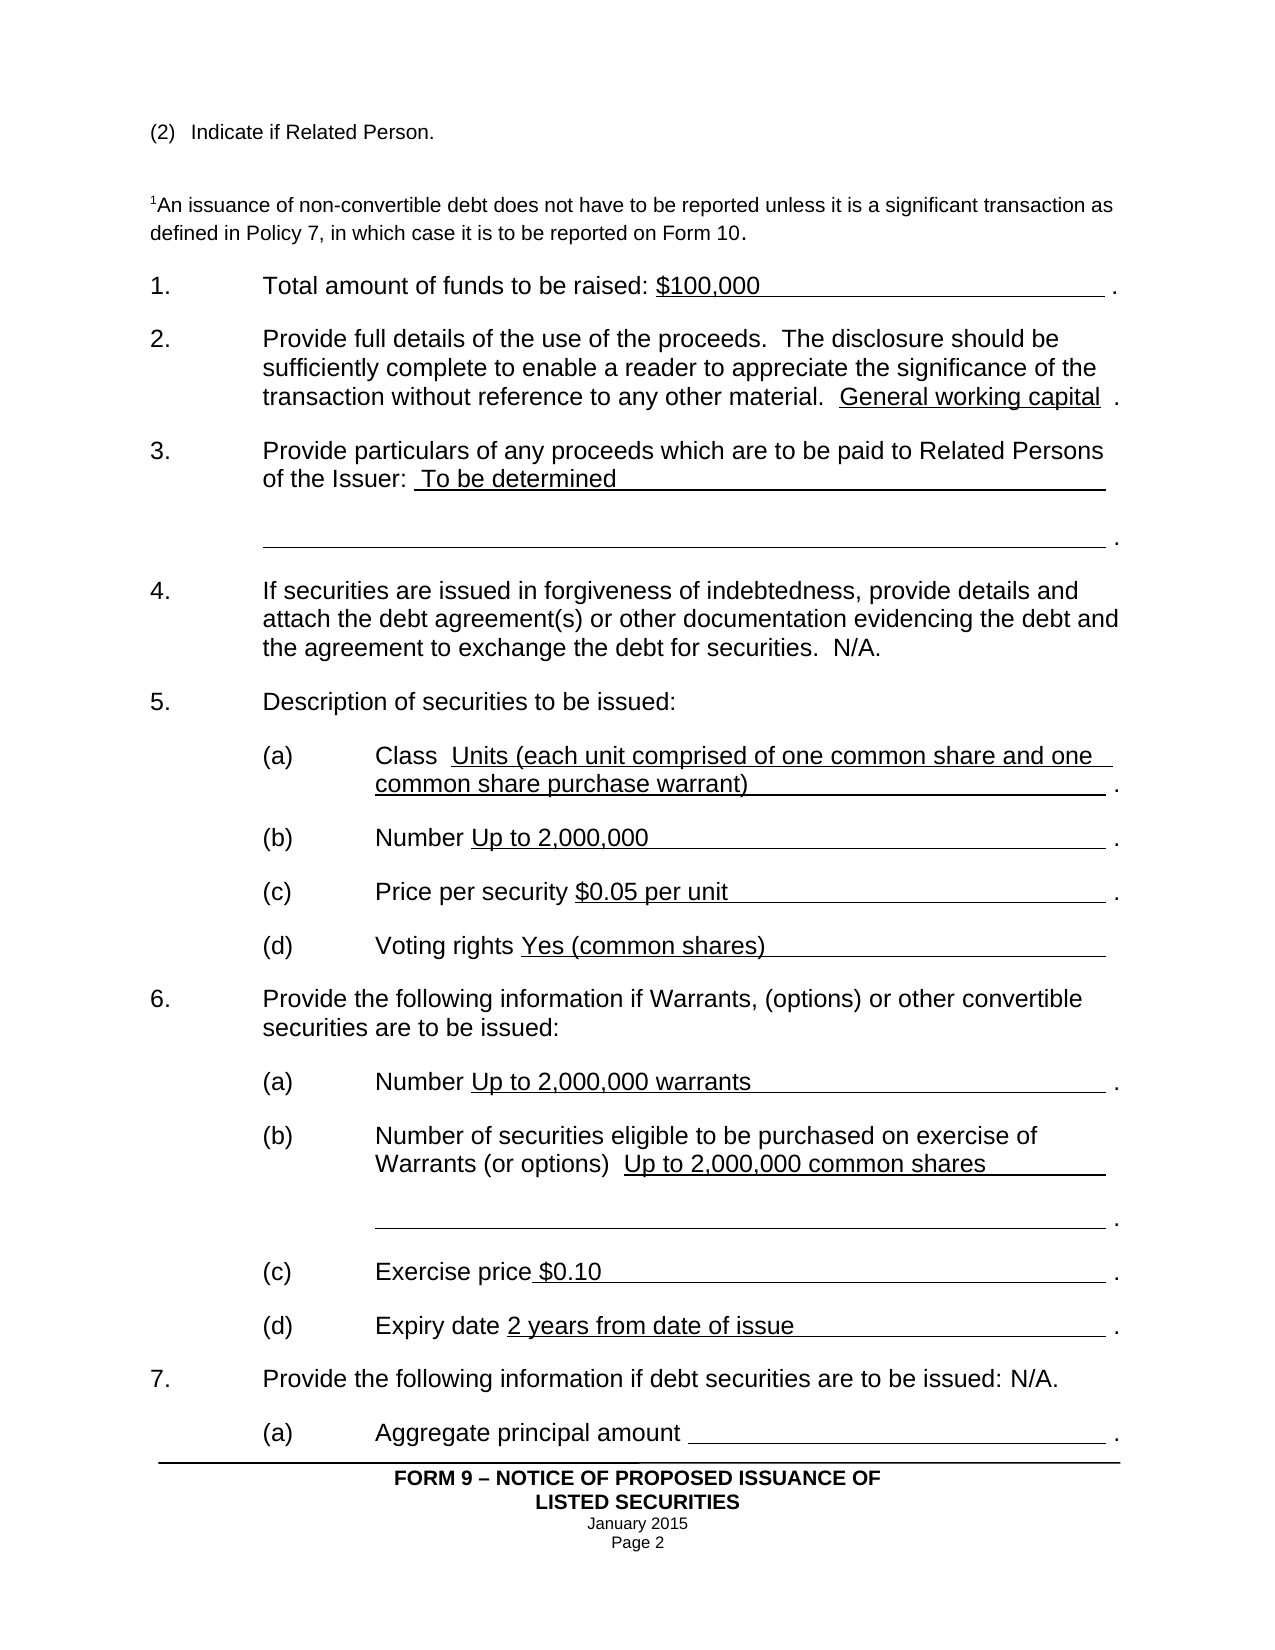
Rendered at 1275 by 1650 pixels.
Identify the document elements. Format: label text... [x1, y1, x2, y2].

text 1An issuance of non-convertible debt does not have to be reported unless it is a significant transaction as defined in Policy 7, in which case it is to be reported on Form 10. [150, 193, 1125, 246]
text (a) Class Units (each unit comprised of one common share and one common share purchase warrant) . [150, 741, 1125, 798]
list Number of securities eligible to be purchased on exercise of Warrants (or options) Up to 2,000,000 common shares [262, 1121, 1125, 1178]
list (d) Expiry date 2 years from date of issue . [150, 1311, 1125, 1339]
list Indicate if Related Person. [150, 120, 1125, 144]
list (a) Number Up to 2,000,000 warrants . [150, 1067, 1125, 1096]
list . [150, 1203, 1125, 1232]
list Description of securities to be issued: [150, 687, 1125, 716]
list Provide the following information if Warrants, (options) or other convertible securities are to be issued: [150, 984, 1125, 1042]
text (b) Number Up to 2,000,000 . [150, 823, 1125, 852]
subtitle Provide the following information if debt securities are to be issued: N/A. [150, 1364, 1125, 1393]
list If securities are issued in forgiveness of indebtedness, provide details and attach the debt agreement(s) or other documentation evidencing the debt and the agreement to exchange the debt for securities. N/A. [150, 576, 1125, 662]
text 2. Provide full details of the use of the proceeds. The disclosure should be sufficiently complete to enable a reader to appreciate the significance of the transaction without reference to any other material. General working capital . [150, 324, 1125, 411]
list Provide particulars of any proceeds which are to be paid to Related Persons of the Issuer: To be determined . [150, 436, 1125, 551]
text (c) Price per security $0.05 per unit . [150, 877, 1125, 906]
list (c) Exercise price $0.10 . [150, 1257, 1125, 1286]
list 1. Total amount of funds to be raised: $100,000 . [150, 271, 1125, 299]
text (d) Voting rights Yes (common shares) [150, 931, 1125, 959]
list (a) Aggregate principal amount . [150, 1418, 1125, 1447]
